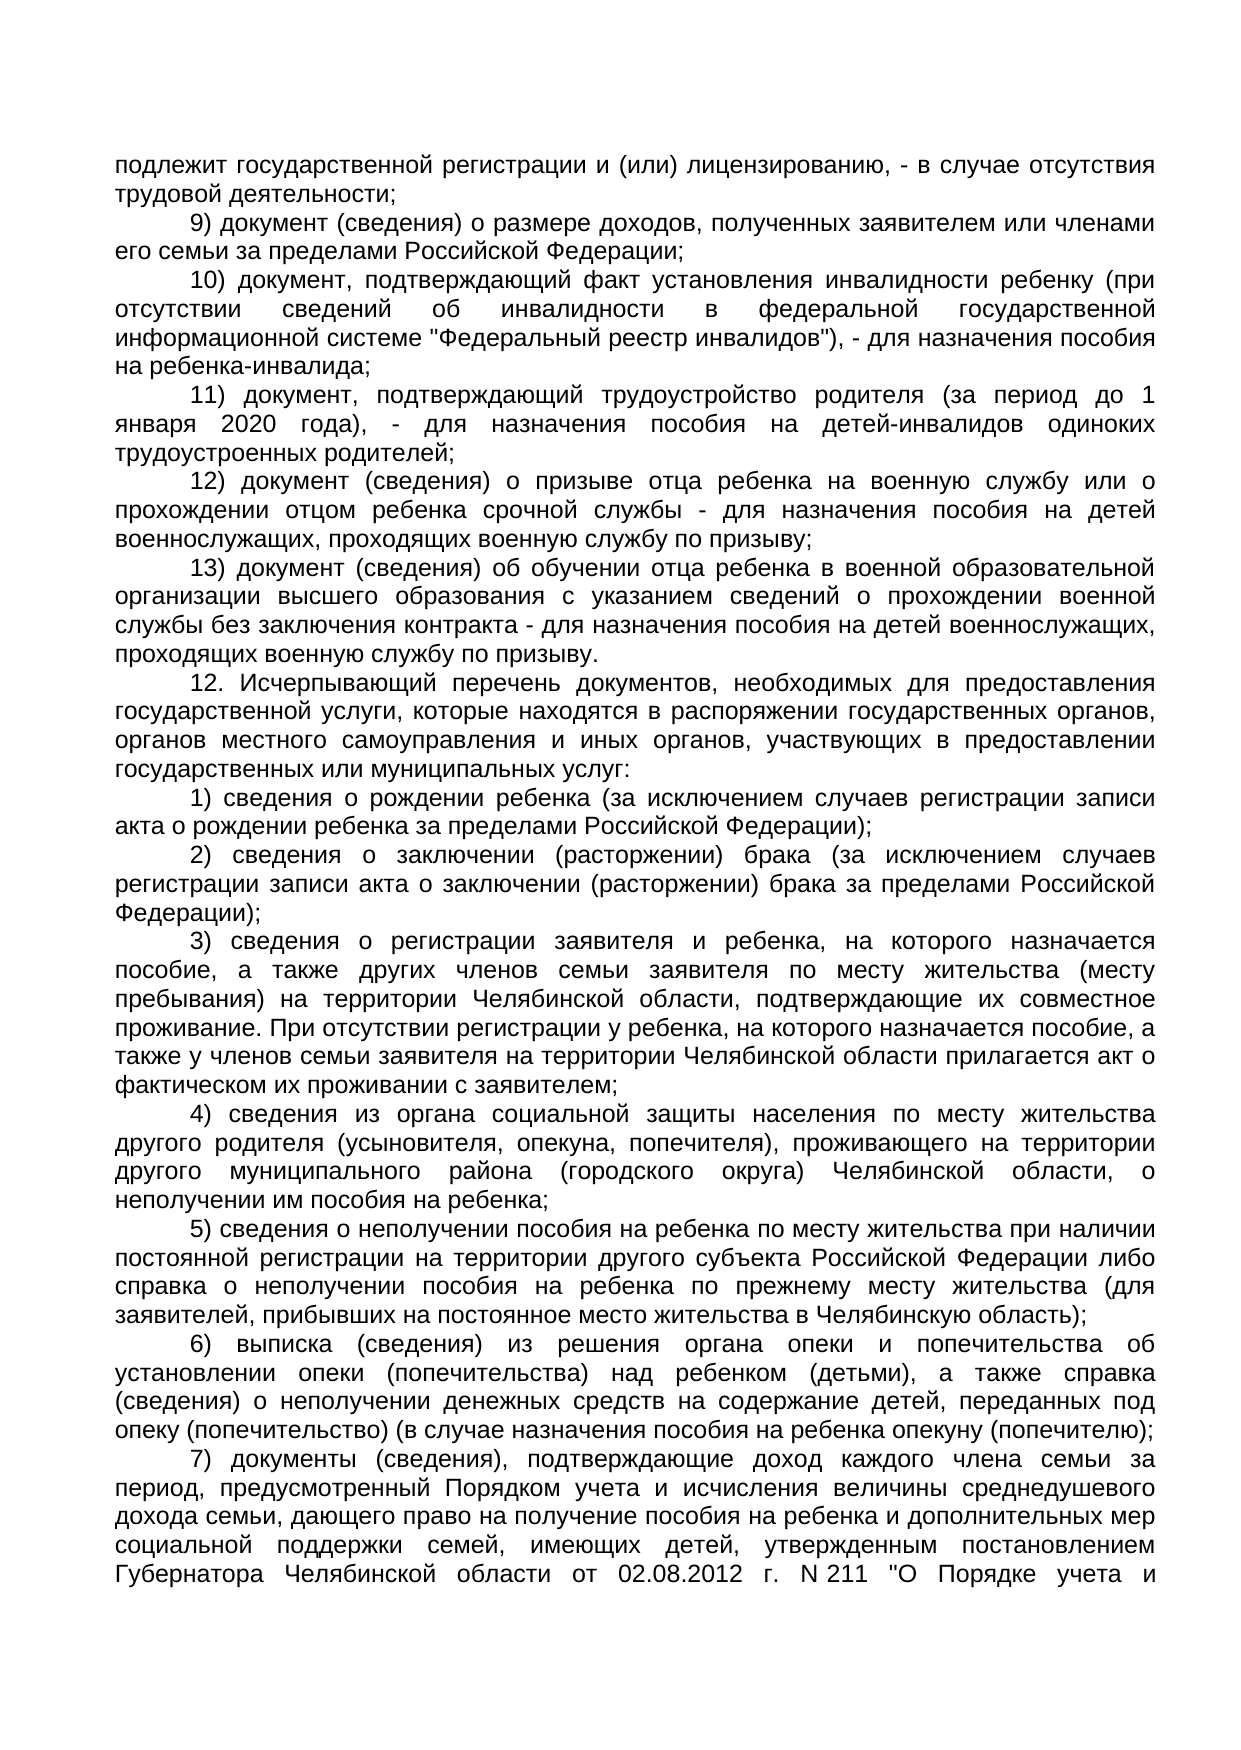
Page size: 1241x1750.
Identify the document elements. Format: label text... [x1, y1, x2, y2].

text 4) сведения из органа социальной защиты населения по месту жительства другого родителя (усыновителя, опекуна, попечителя), проживающего на территории другого муниципального района (городского округа) Челябинской области, о неполучении им пособия на ребенка; [114, 1099, 1157, 1214]
text 2) сведения о заключении (расторжении) брака (за исключением случаев регистрации записи акта о заключении (расторжении) брака за пределами Российской Федерации); [114, 840, 1157, 926]
text 9) документ (сведения) о размере доходов, полученных заявителем или членами его семьи за пределами Российской Федерации; [114, 207, 1157, 265]
text 1) сведения о рождении ребенка (за исключением случаев регистрации записи акта о рождении ребенка за пределами Российской Федерации); [114, 782, 1157, 840]
text 6) выписка (сведения) из решения органа опеки и попечительства об установлении опеки (попечительства) над ребенком (детьми), а также справка (сведения) о неполучении денежных средств на содержание детей, переданных под опеку (попечительство) (в случае назначения пособия на ребенка опекуну (попечителю); [114, 1329, 1157, 1444]
text 12. Исчерпывающий перечень документов, необходимых для предоставления государственной услуги, которые находятся в распоряжении государственных органов, органов местного самоуправления и иных органов, участвующих в предоставлении государственных или муниципальных услуг: [114, 667, 1157, 782]
text 13) документ (сведения) об обучении отца ребенка в военной образовательной организации высшего образования с указанием сведений о прохождении военной службы без заключения контракта - для назначения пособия на детей военнослужащих, проходящих военную службу по призыву. [114, 552, 1157, 667]
text 3) сведения о регистрации заявителя и ребенка, на которого назначается пособие, а также других членов семьи заявителя по месту жительства (месту пребывания) на территории Челябинской области, подтверждающие их совместное проживание. При отсутствии регистрации у ребенка, на которого назначается пособие, а также у членов семьи заявителя на территории Челябинской области прилагается акт о фактическом их проживании с заявителем; [114, 926, 1157, 1099]
text 10) документ, подтверждающий факт установления инвалидности ребенку (при отсутствии сведений об инвалидности в федеральной государственной информационной системе "Федеральный реестр инвалидов"), - для назначения пособия на ребенка-инвалида; [114, 265, 1157, 380]
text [114, 1444, 1157, 1587]
text 5) сведения о неполучении пособия на ребенка по месту жительства при наличии постоянной регистрации на территории другого субъекта Российской Федерации либо справка о неполучении пособия на ребенка по прежнему месту жительства (для заявителей, прибывших на постоянное место жительства в Челябинскую область); [114, 1214, 1157, 1329]
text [114, 150, 1157, 207]
text 12) документ (сведения) о призыве отца ребенка на военную службу или о прохождении отцом ребенка срочной службы - для назначения пособия на детей военнослужащих, проходящих военную службу по призыву; [114, 466, 1157, 552]
text 11) документ, подтверждающий трудоустройство родителя (за период до 1 января 2020 года), - для назначения пособия на детей-инвалидов одиноких трудоустроенных родителей; [114, 380, 1157, 466]
